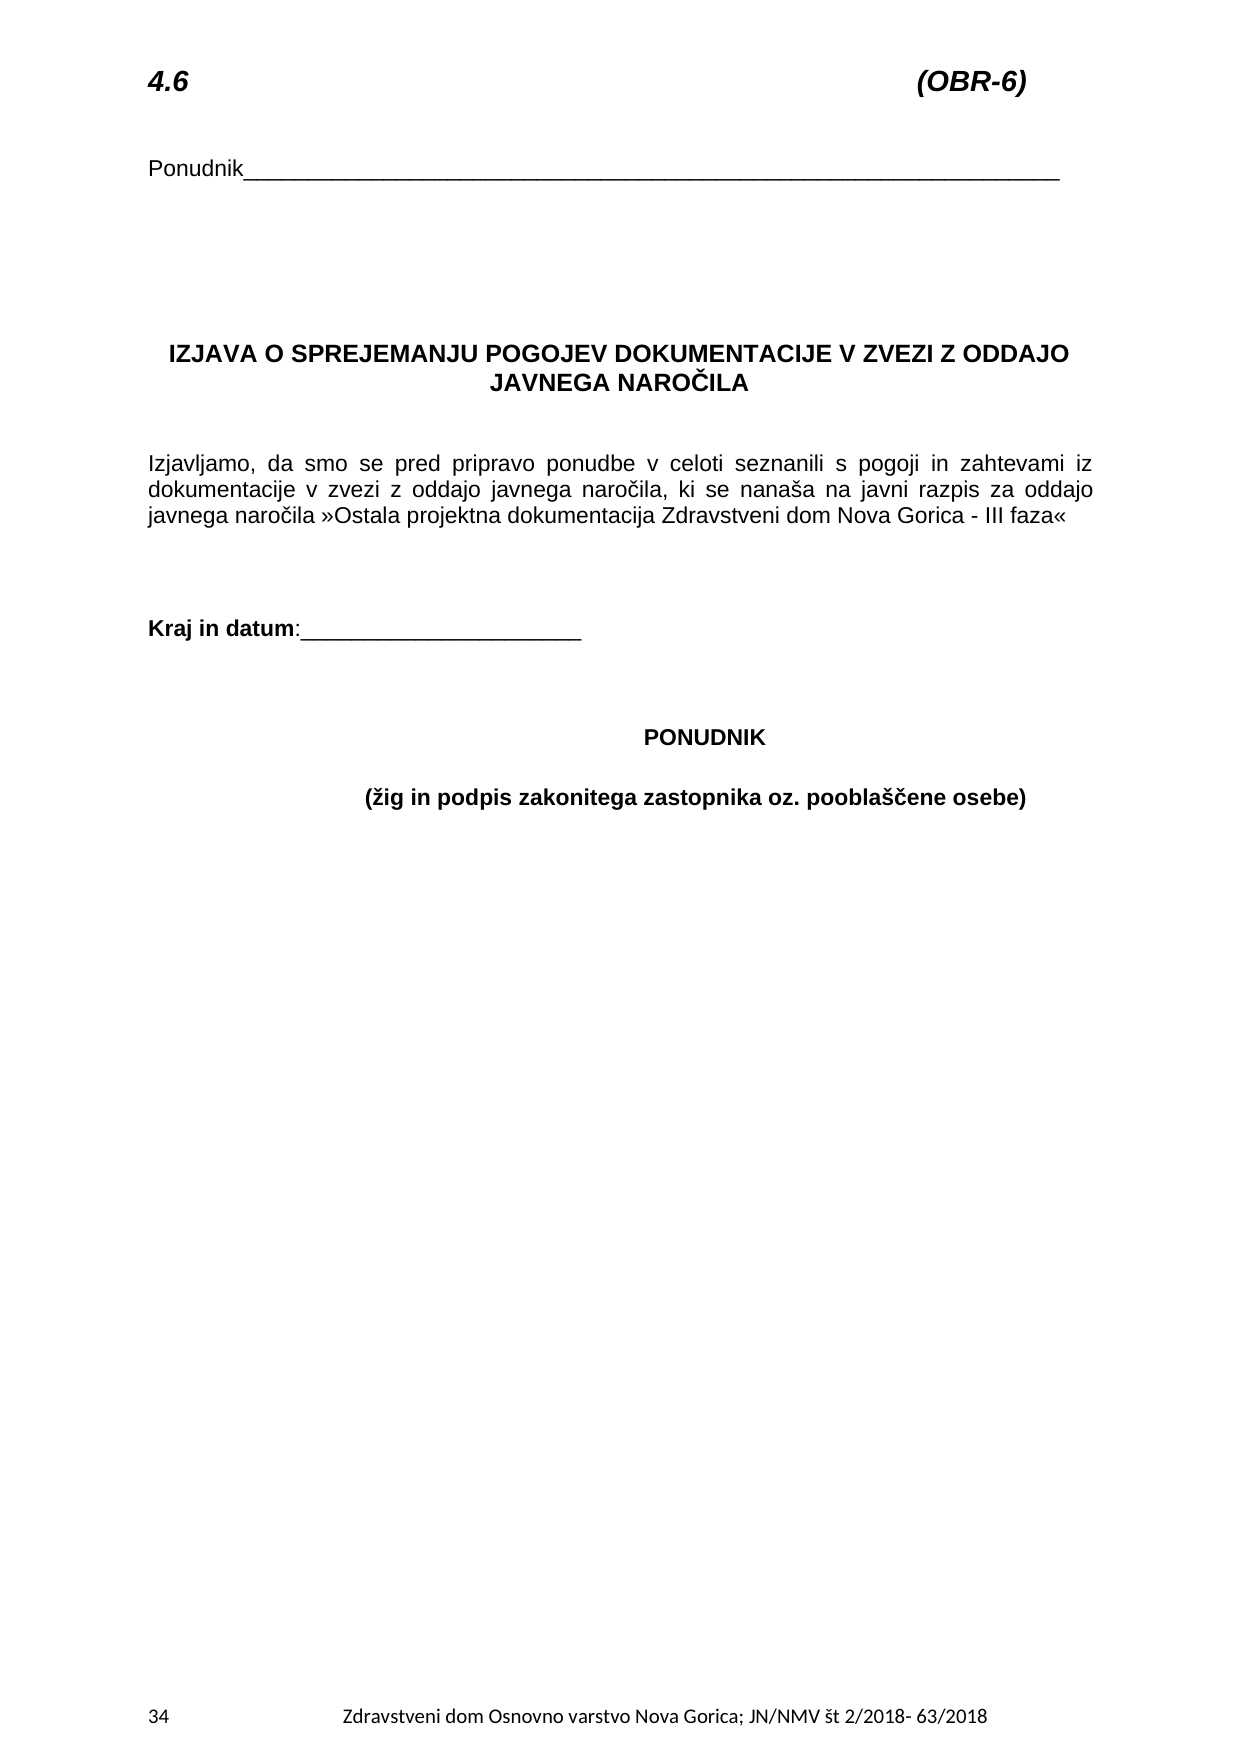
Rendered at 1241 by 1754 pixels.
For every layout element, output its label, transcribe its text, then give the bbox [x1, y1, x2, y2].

text JAVNEGA NAROČILA [489, 368, 1230, 397]
text IZJAVA O SPREJEMANJU POGOJEV DOKUMENTACIJE V ZVEZI Z ODDAJO [169, 339, 1230, 368]
text Izjavljamo, da smo se pred pripravo ponudbe v celoti seznanili s pogoji in zahtevami iz dokumentacije v zvezi z oddajo javnega naročila, ki se nanaša na javni razpis za oddajo javnega naročila »Ostala projektna dokumentacija Zdravstveni dom Nova Gorica - III faza« [148, 451, 1094, 528]
text Kraj in datum:______________________ [148, 614, 1230, 641]
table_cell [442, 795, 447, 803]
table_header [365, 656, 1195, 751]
text Ponudnik________________________________________________________________ [148, 155, 1230, 181]
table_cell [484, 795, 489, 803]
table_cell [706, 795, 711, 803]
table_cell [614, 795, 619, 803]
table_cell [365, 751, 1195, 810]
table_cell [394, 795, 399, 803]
text 4.6 (OBR-6) [148, 64, 1230, 98]
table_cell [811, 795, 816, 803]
